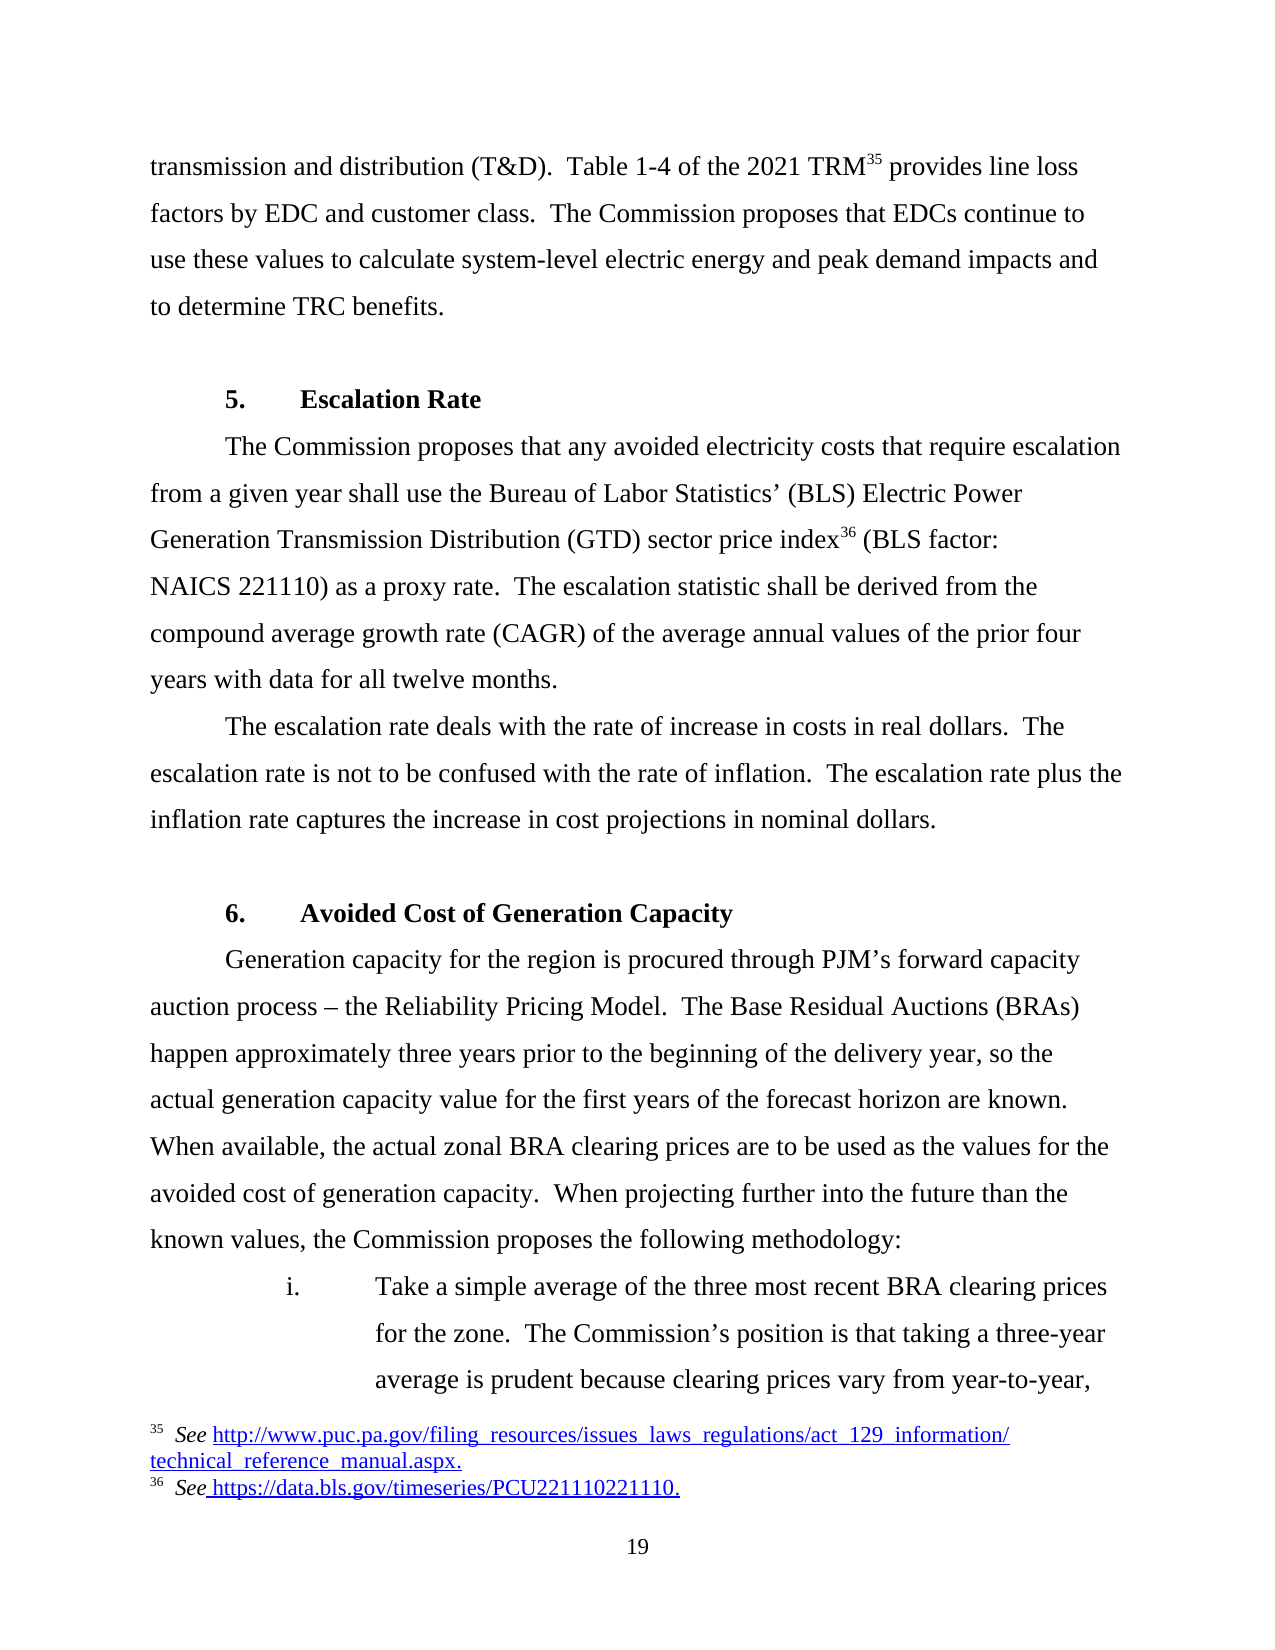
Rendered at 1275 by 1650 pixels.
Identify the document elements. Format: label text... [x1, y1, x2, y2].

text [150, 150, 1125, 321]
text The escalation rate deals with the rate of increase in costs in real dollars. The escalation rate is not to be confused with the rate of inflation. The escalation rate plus the inflation rate captures the increase in cost projections in nominal dollars. [150, 710, 1125, 834]
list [300, 1270, 1125, 1394]
text The Commission proposes that any avoided electricity costs that require escalation from a given year shall use the Bureau of Labor Statistics’ (BLS) Electric Power Generation Transmission Distribution (GTD) sector price index (BLS factor: NAICS 221110) as a proxy rate. The escalation statistic shall be derived from the compound average growth rate (CAGR) of the average annual values of the prior four years with data for all twelve months. [150, 430, 1125, 694]
text Generation capacity for the region is procured through PJM’s forward capacity auction process – the Reliability Pricing Model. The Base Residual Auctions (BRAs) happen approximately three years prior to the beginning of the delivery year, so the actual generation capacity value for the first years of the forecast horizon are known. When available, the actual zonal BRA clearing prices are to be used as the values for the avoided cost of generation capacity. When projecting further into the future than the known values, the Commission proposes the following methodology: [150, 943, 1125, 1254]
subtitle Avoided Cost of Generation Capacity [225, 897, 1125, 928]
subtitle Escalation Rate [225, 383, 1125, 414]
